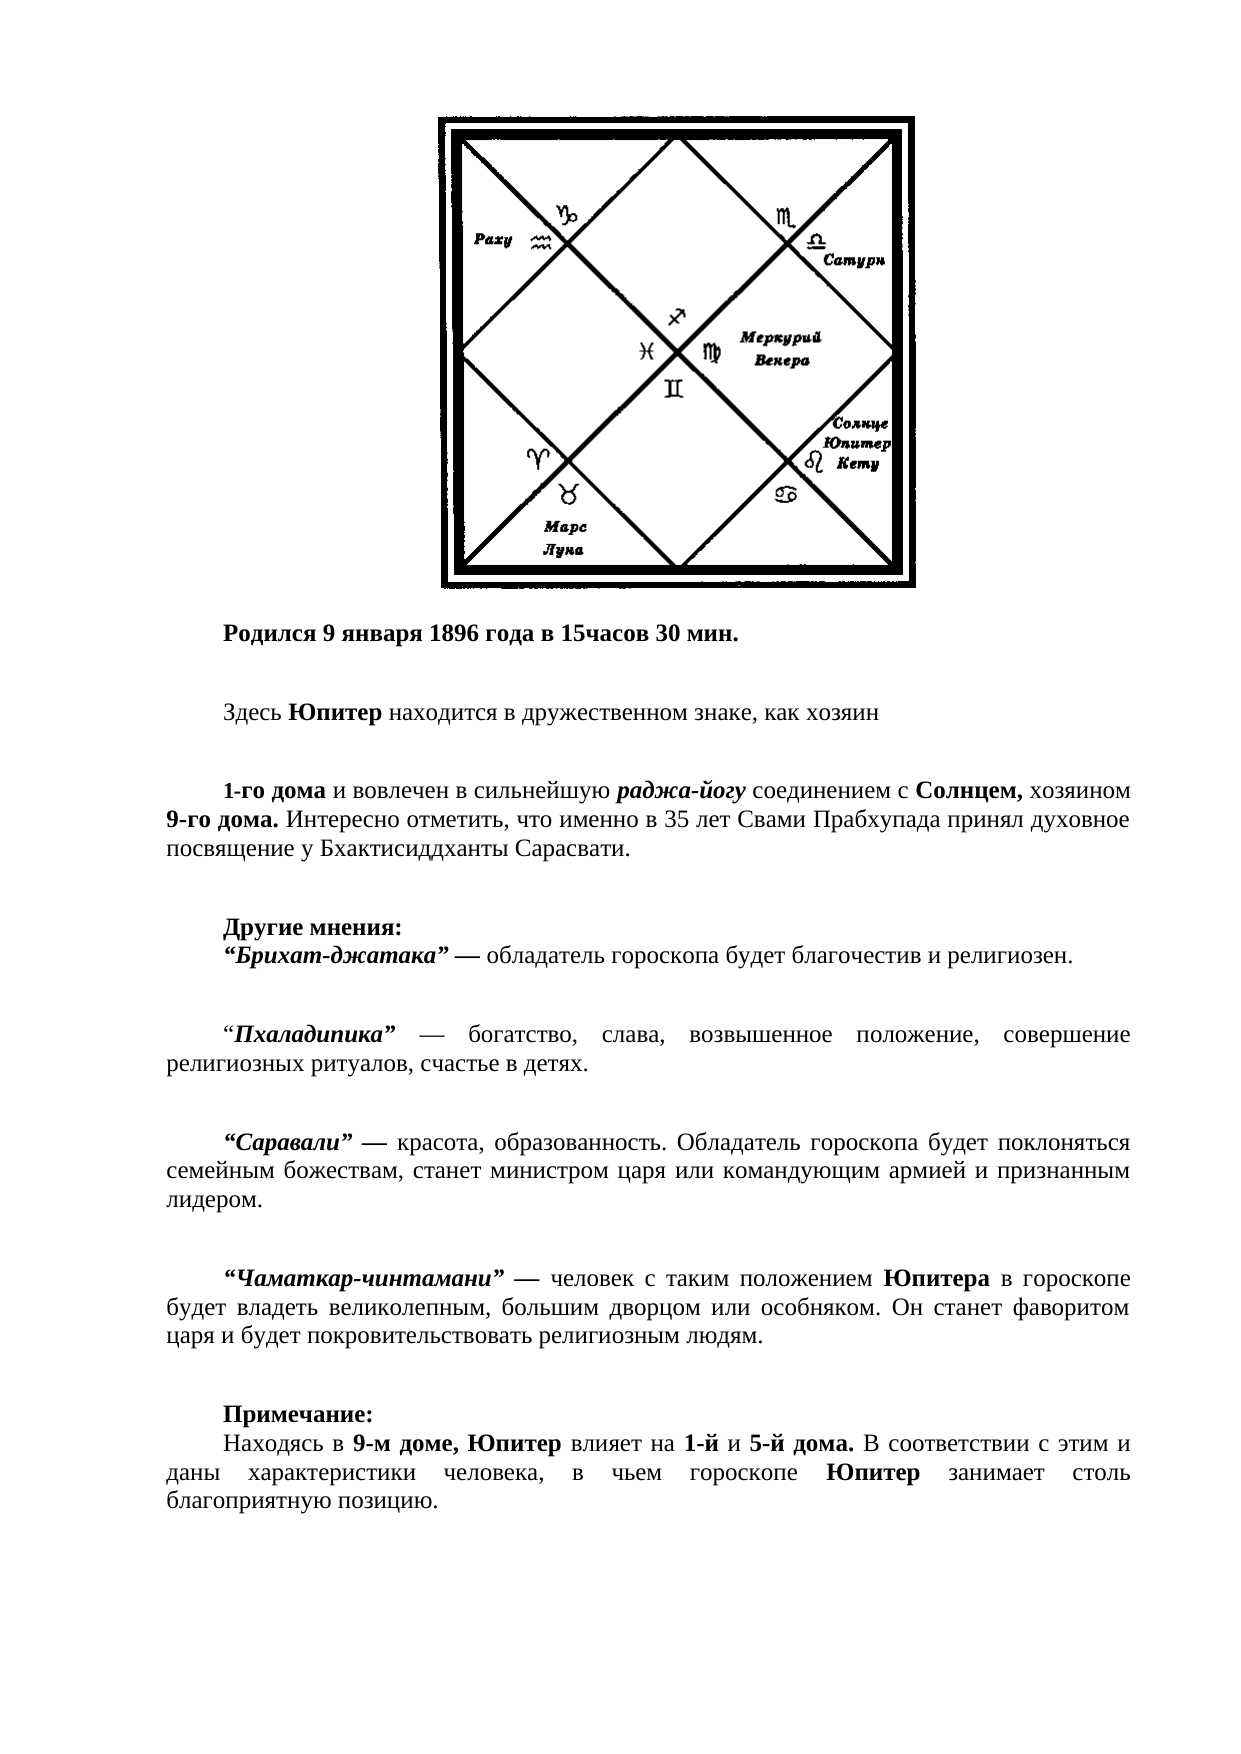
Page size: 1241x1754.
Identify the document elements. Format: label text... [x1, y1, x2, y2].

text Примечание: [166, 1399, 1131, 1428]
text Находясь в 9-м доме, Юпитер влияет на 1-й и 5-й дома. В соответствии с этим и даны характеристики человека, в чьем гороскопе Юпитер занимает столь благоприятную позицию. [166, 1428, 1131, 1514]
text Здесь Юпитер находится в дружественном знаке, как хозяин [166, 697, 1131, 725]
text “Брихат-джатака” — обладатель гороскопа будет благочестив и религиозен. [166, 940, 1131, 969]
text “Чаматкар-чинтамани” — человек с таким положением Юпитера в гороскопе будет владеть великолепным, большим дворцом или особняком. Он станет фаворитом царя и будет покровительствовать религиозным людям. [166, 1263, 1131, 1349]
text Другие мнения: [166, 912, 1131, 940]
text “Саравали” — красота, образованность. Обладатель гороскопа будет поклоняться семейным божествам, станет министром царя или командующим армией и признанным лидером. [166, 1127, 1131, 1213]
picture [438, 116, 916, 589]
text “Пхаладипика” — богатство, слава, возвышенное положение, совершение религиозных ритуалов, счастье в детях. [166, 1019, 1131, 1077]
list го дома и вовлечен в сильнейшую раджа-йогу соединением с Солнцем, хозяином 9-го дома. Интересно отметить, что именно в 35 лет Свами Прабхупада принял духовное посвящение у Бхактисиддханты Сарасвати. [166, 775, 1131, 862]
text Родился 9 января 1896 года в 15часов 30 мин. [166, 618, 1131, 647]
